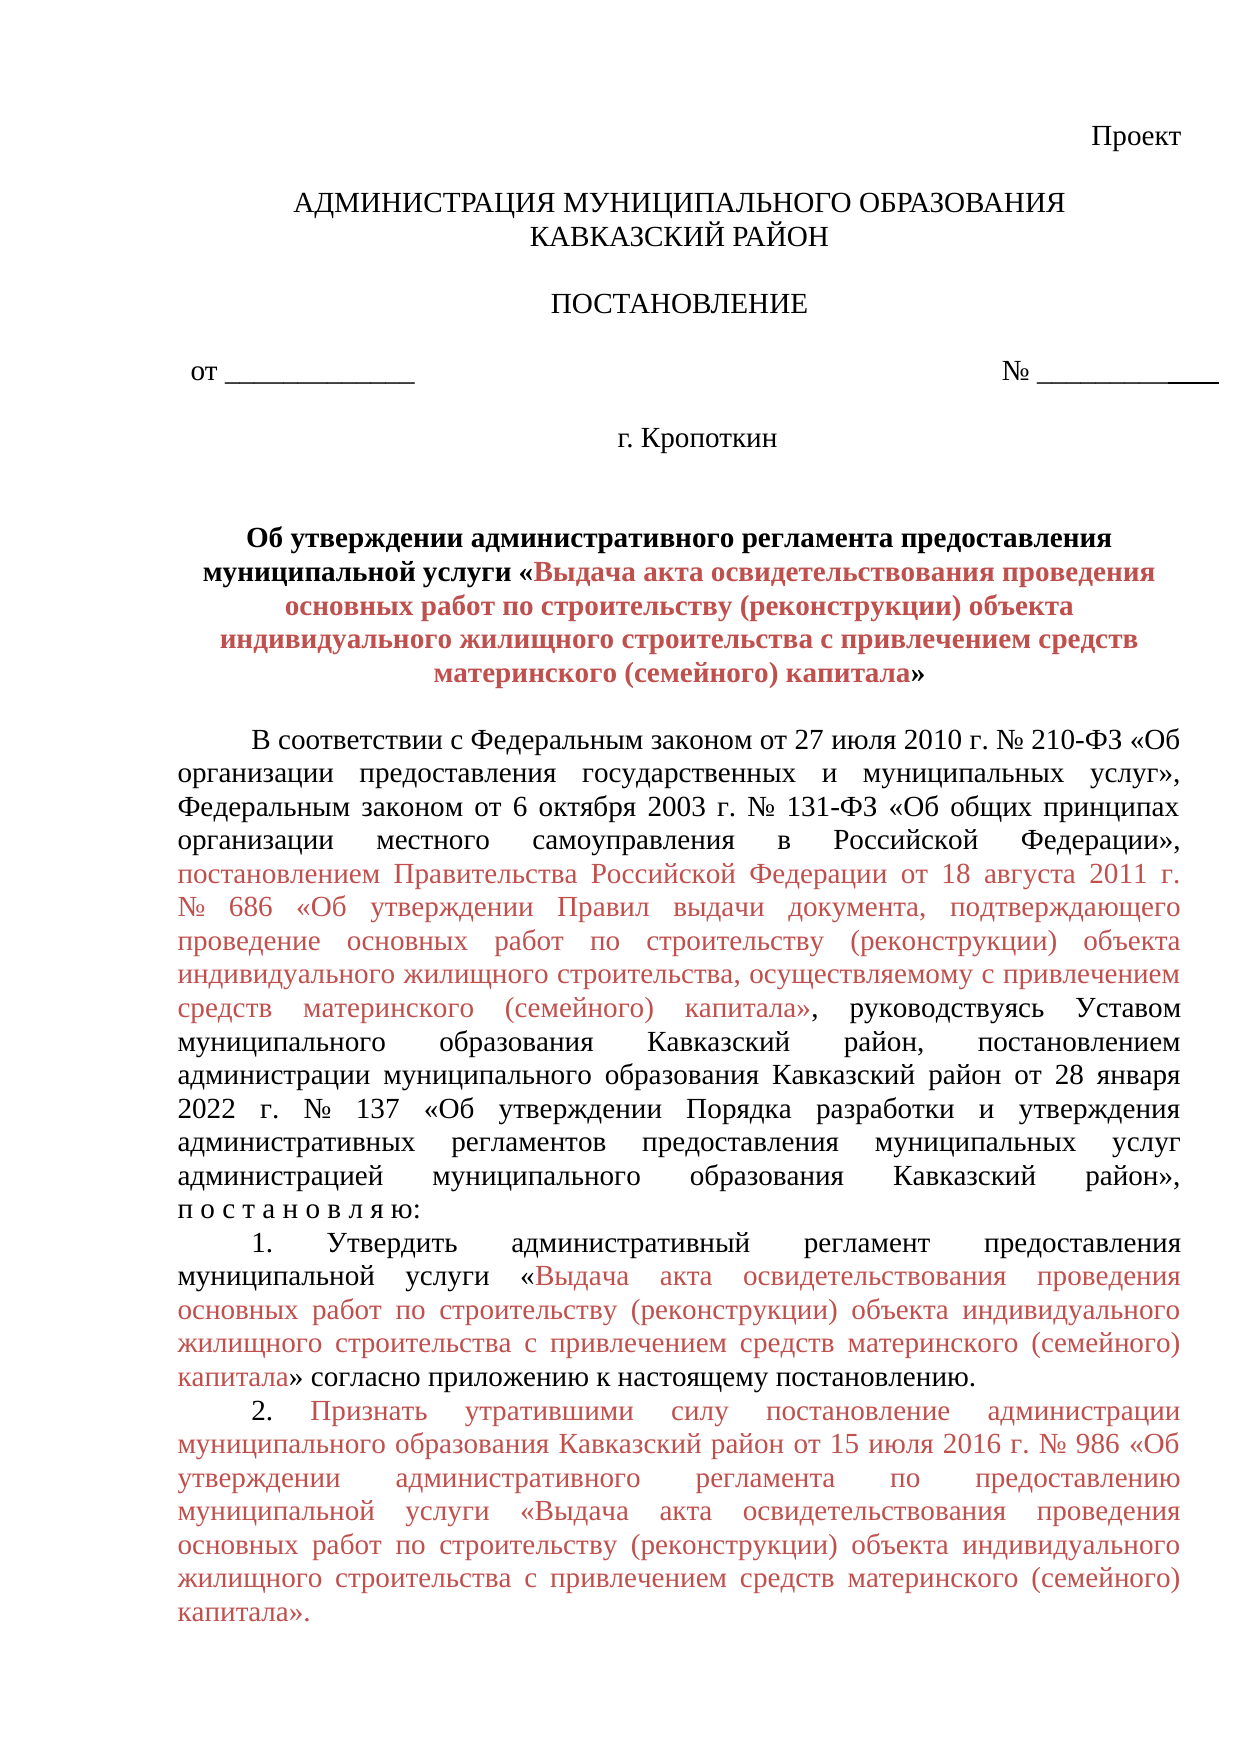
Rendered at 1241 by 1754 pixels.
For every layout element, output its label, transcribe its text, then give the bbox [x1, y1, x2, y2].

text г. Кропоткин [177, 420, 1181, 453]
text Проект [177, 118, 1181, 152]
text Об утверждении административного регламента предоставления муниципальной услуги «Выдача акта освидетельствования проведения основных работ по строительству (реконструкции) объекта индивидуального жилищного строительства с привлечением средств материнского (семейного) капитала» [177, 521, 1181, 688]
text КАВКАЗСКИЙ РАЙОН [177, 219, 1181, 252]
text от _____________ № _________ [177, 353, 1181, 386]
text АДМИНИСТРАЦИЯ МУНИЦИПАЛЬНОГО ОБРАЗОВАНИЯ [177, 185, 1181, 219]
text 2. Признать утратившими силу постановление администрации муниципального образования Кавказский район от 15 июля 2016 г. № 986 «Об утверждении административного регламента по предоставлению муниципальной услуги «Выдача акта освидетельствования проведения основных работ по строительству (реконструкции) объекта индивидуального жилищного строительства с привлечением средств материнского (семейного) капитала». [177, 1393, 1181, 1627]
text ПОСТАНОВЛЕНИЕ [177, 286, 1181, 319]
text В соответствии с Федеральным законом от 27 июля 2010 г. № 210-ФЗ «Об организации предоставления государственных и муниципальных услуг», Федеральным законом от 6 октября 2003 г. № 131-ФЗ «Об общих принципах организации местного самоуправления в Российской Федерации», постановлением Правительства Российской Федерации от 18 августа 2011 г. № 686 «Об утверждении Правил выдачи документа, подтверждающего проведение основных работ по строительству (реконструкции) объекта индивидуального жилищного строительства, осуществляемому с привлечением средств материнского (семейного) капитала», руководствуясь Уставом муниципального образования Кавказский район, постановлением администрации муниципального образования Кавказский район от 28 января 2022 г. № 137 «Об утверждении Порядка разработки и утверждения административных регламентов предоставления муниципальных услуг администрацией муниципального образования Кавказский район», п о с т а н о в л я ю: [177, 722, 1181, 1225]
text 1. Утвердить административный регламент предоставления муниципальной услуги «Выдача акта освидетельствования проведения основных работ по строительству (реконструкции) объекта индивидуального жилищного строительства с привлечением средств материнского (семейного) капитала» согласно приложению к настоящему постановлению. [177, 1225, 1181, 1393]
